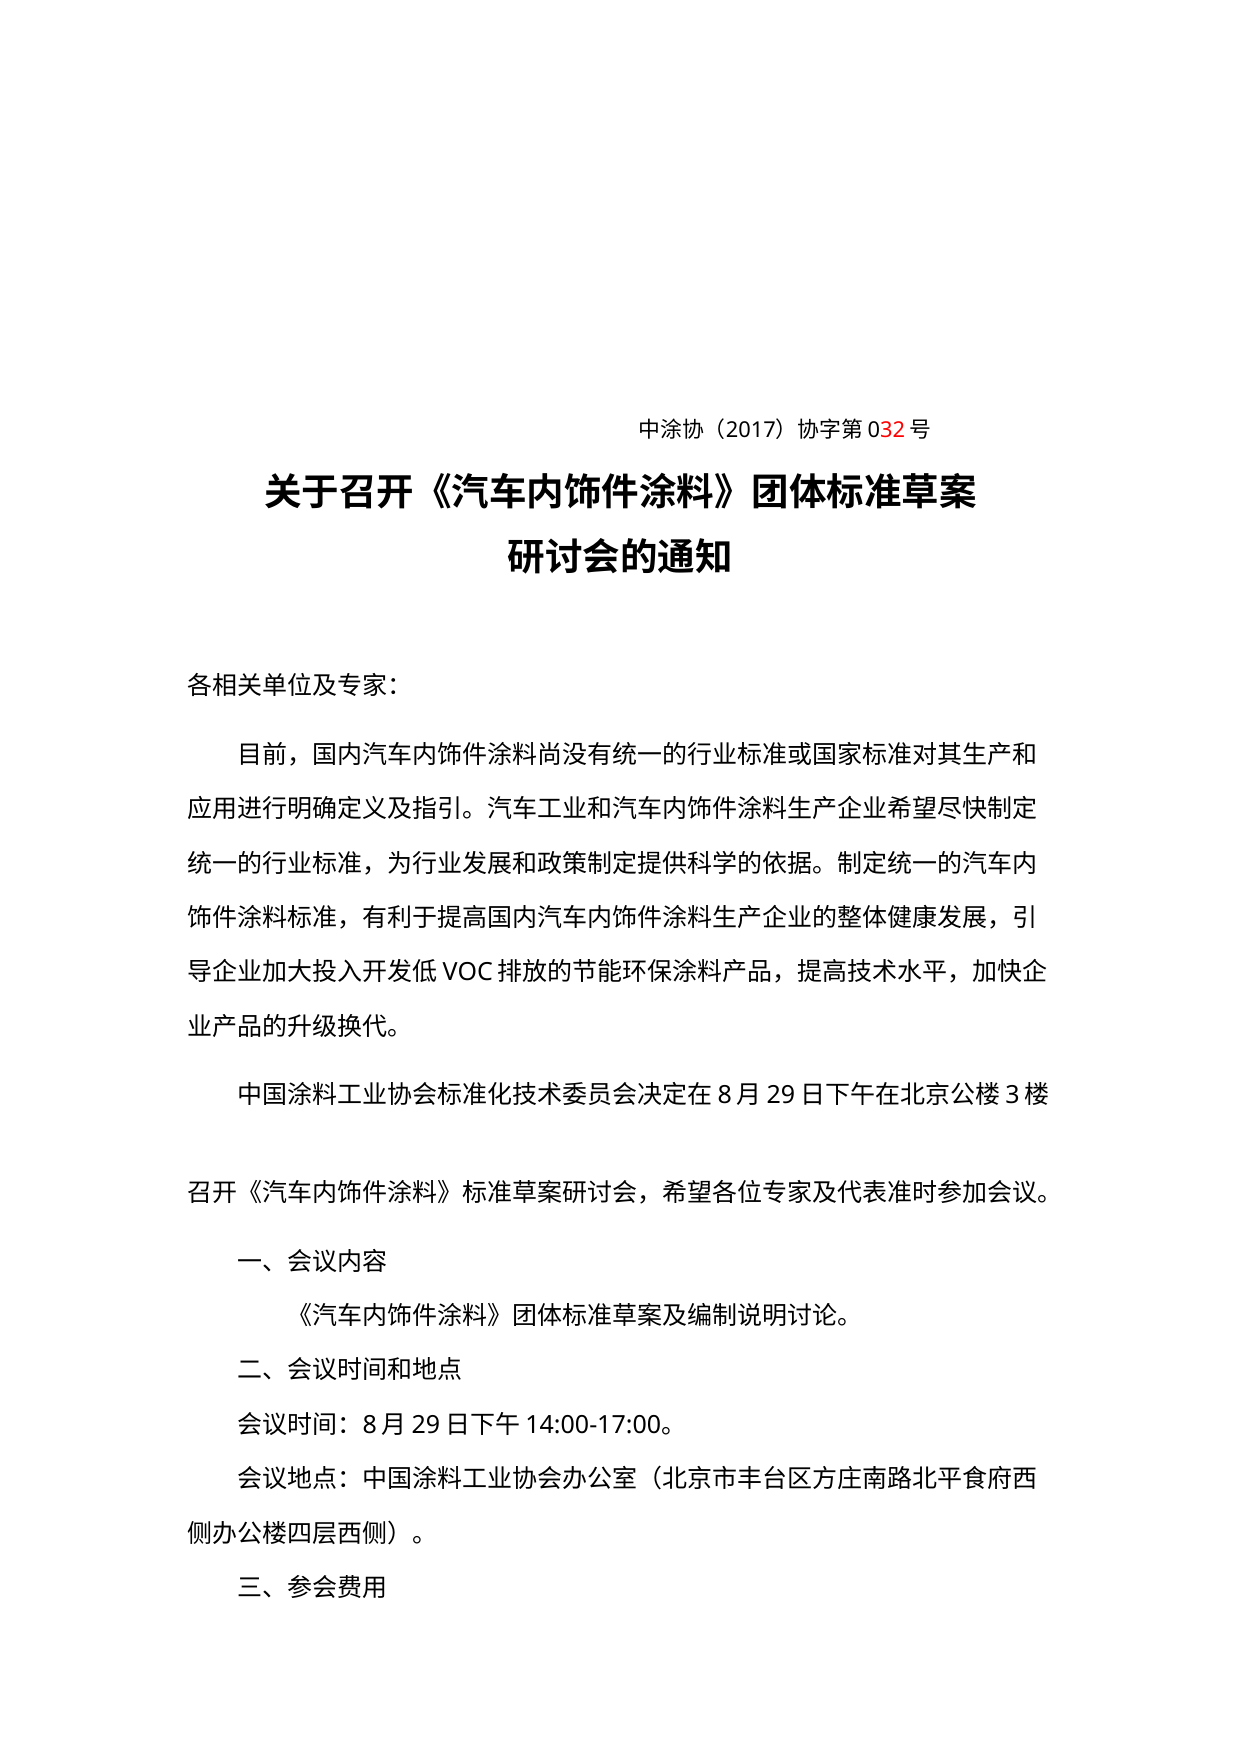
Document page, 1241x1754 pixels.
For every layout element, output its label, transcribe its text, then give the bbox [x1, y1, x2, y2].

text 研讨会的通知 [187, 521, 1053, 586]
text 三、参会费用 [187, 1567, 1053, 1604]
text 一、会议内容 [237, 1241, 1053, 1277]
text 会议地点：中国涂料工业协会办公室（北京市丰台区方庄南路北平食府西侧办公楼四层西侧）。 [187, 1459, 1053, 1549]
text 中国涂料工业协会标准化技术委员会决定在8月29日下午在北京公楼3楼召开《汽车内饰件涂料》标准草案研讨会，希望各位专家及代表准时参加会议。 [187, 1061, 1053, 1223]
text 二、会议时间和地点 [237, 1350, 1053, 1386]
list 《汽车内饰件涂料》团体标准草案及编制说明讨论。 [287, 1296, 1053, 1332]
text 会议时间：8月29日下午14:00-17:00。 [237, 1404, 1053, 1441]
text 目前，国内汽车内饰件涂料尚没有统一的行业标准或国家标准对其生产和应用进行明确定义及指引。汽车工业和汽车内饰件涂料生产企业希望尽快制定统一的行业标准，为行业发展和政策制定提供科学的依据。制定统一的汽车内饰件涂料标准，有利于提高国内汽车内饰件涂料生产企业的整体健康发展，引导企业加大投入开发低VOC排放的节能环保涂料产品，提高技术水平，加快企业产品的升级换代。 [187, 734, 1053, 1042]
text 中涂协（2017）协字第032号 [187, 411, 1053, 444]
text 关于召开《汽车内饰件涂料》团体标准草案 [187, 456, 1053, 521]
text 各相关单位及专家： [187, 651, 1053, 716]
